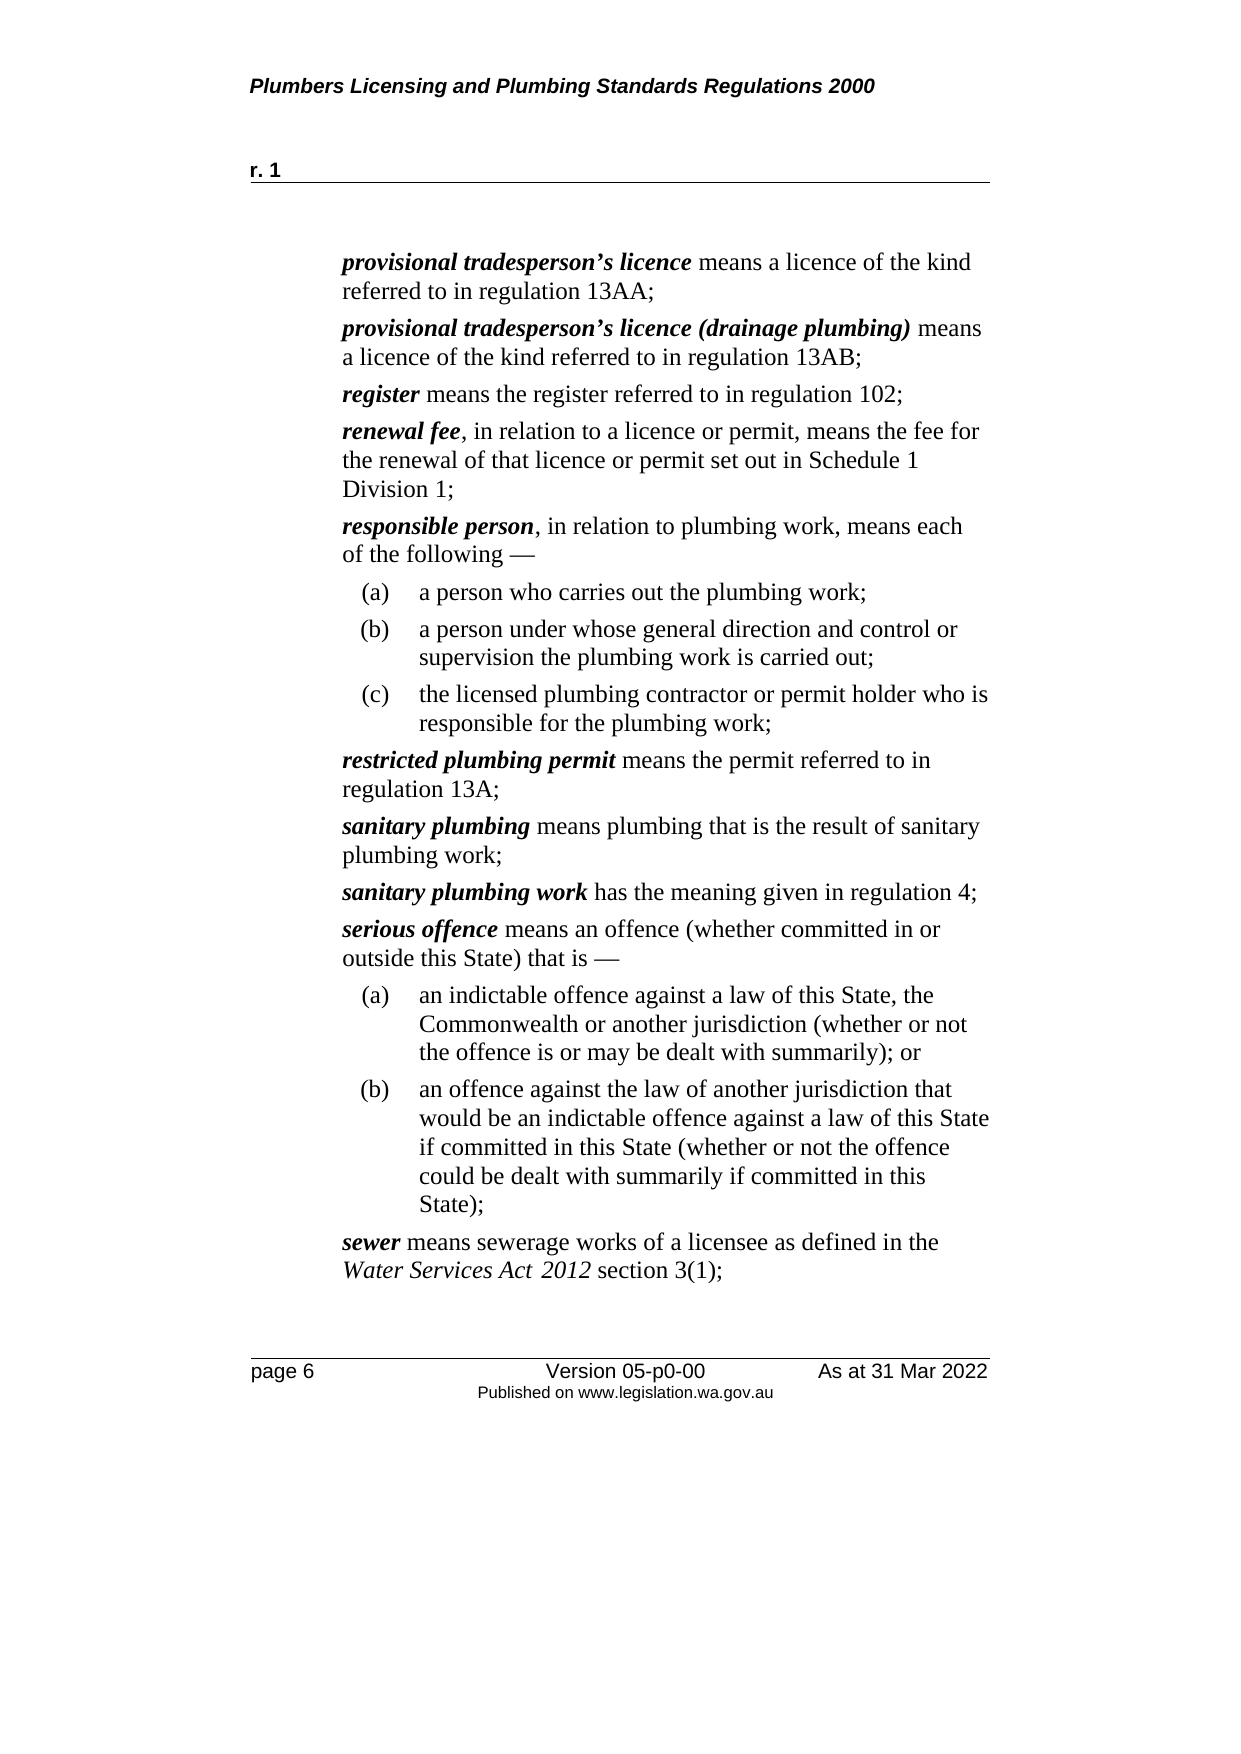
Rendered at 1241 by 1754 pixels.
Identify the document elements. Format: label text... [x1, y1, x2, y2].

text sanitary plumbing means plumbing that is the result of sanitary plumbing work; [251, 811, 990, 869]
text restricted plumbing permit means the permit referred to in regulation 13A; [251, 745, 990, 803]
text provisional tradesperson’s licence means a licence of the kind referred to in regulation 13AA; [251, 247, 990, 305]
text renewal fee, in relation to a licence or permit, means the fee for the renewal of that licence or permit set out in Schedule 1 Division 1; [251, 416, 990, 502]
text (c) the licensed plumbing contractor or permit holder who is responsible for the plumbing work; [251, 679, 990, 737]
text serious offence means an offence (whether committed in or outside this State) that is — [251, 914, 990, 972]
text (b) a person under whose general direction and control or supervision the plumbing work is carried out; [251, 614, 990, 671]
text sanitary plumbing work has the meaning given in regulation 4; [251, 877, 990, 906]
text provisional tradesperson’s licence (drainage plumbing) means a licence of the kind referred to in regulation 13AB; [251, 313, 990, 371]
text register means the register referred to in regulation 102; [251, 379, 990, 408]
text sewer means sewerage works of a licensee as defined in the Water Services Act 2012 section 3(1); [251, 1227, 990, 1284]
text (a) an indictable offence against a law of this State, the Commonwealth or another jurisdiction (whether or not the offence is or may be dealt with summarily); or [251, 980, 990, 1066]
text (a) a person who carries out the plumbing work; [251, 577, 990, 605]
text responsible person, in relation to plumbing work, means each of the following — [251, 511, 990, 568]
text (b) an offence against the law of another jurisdiction that would be an indictable offence against a law of this State if committed in this State (whether or not the offence could be dealt with summarily if committed in this State); [251, 1074, 990, 1218]
